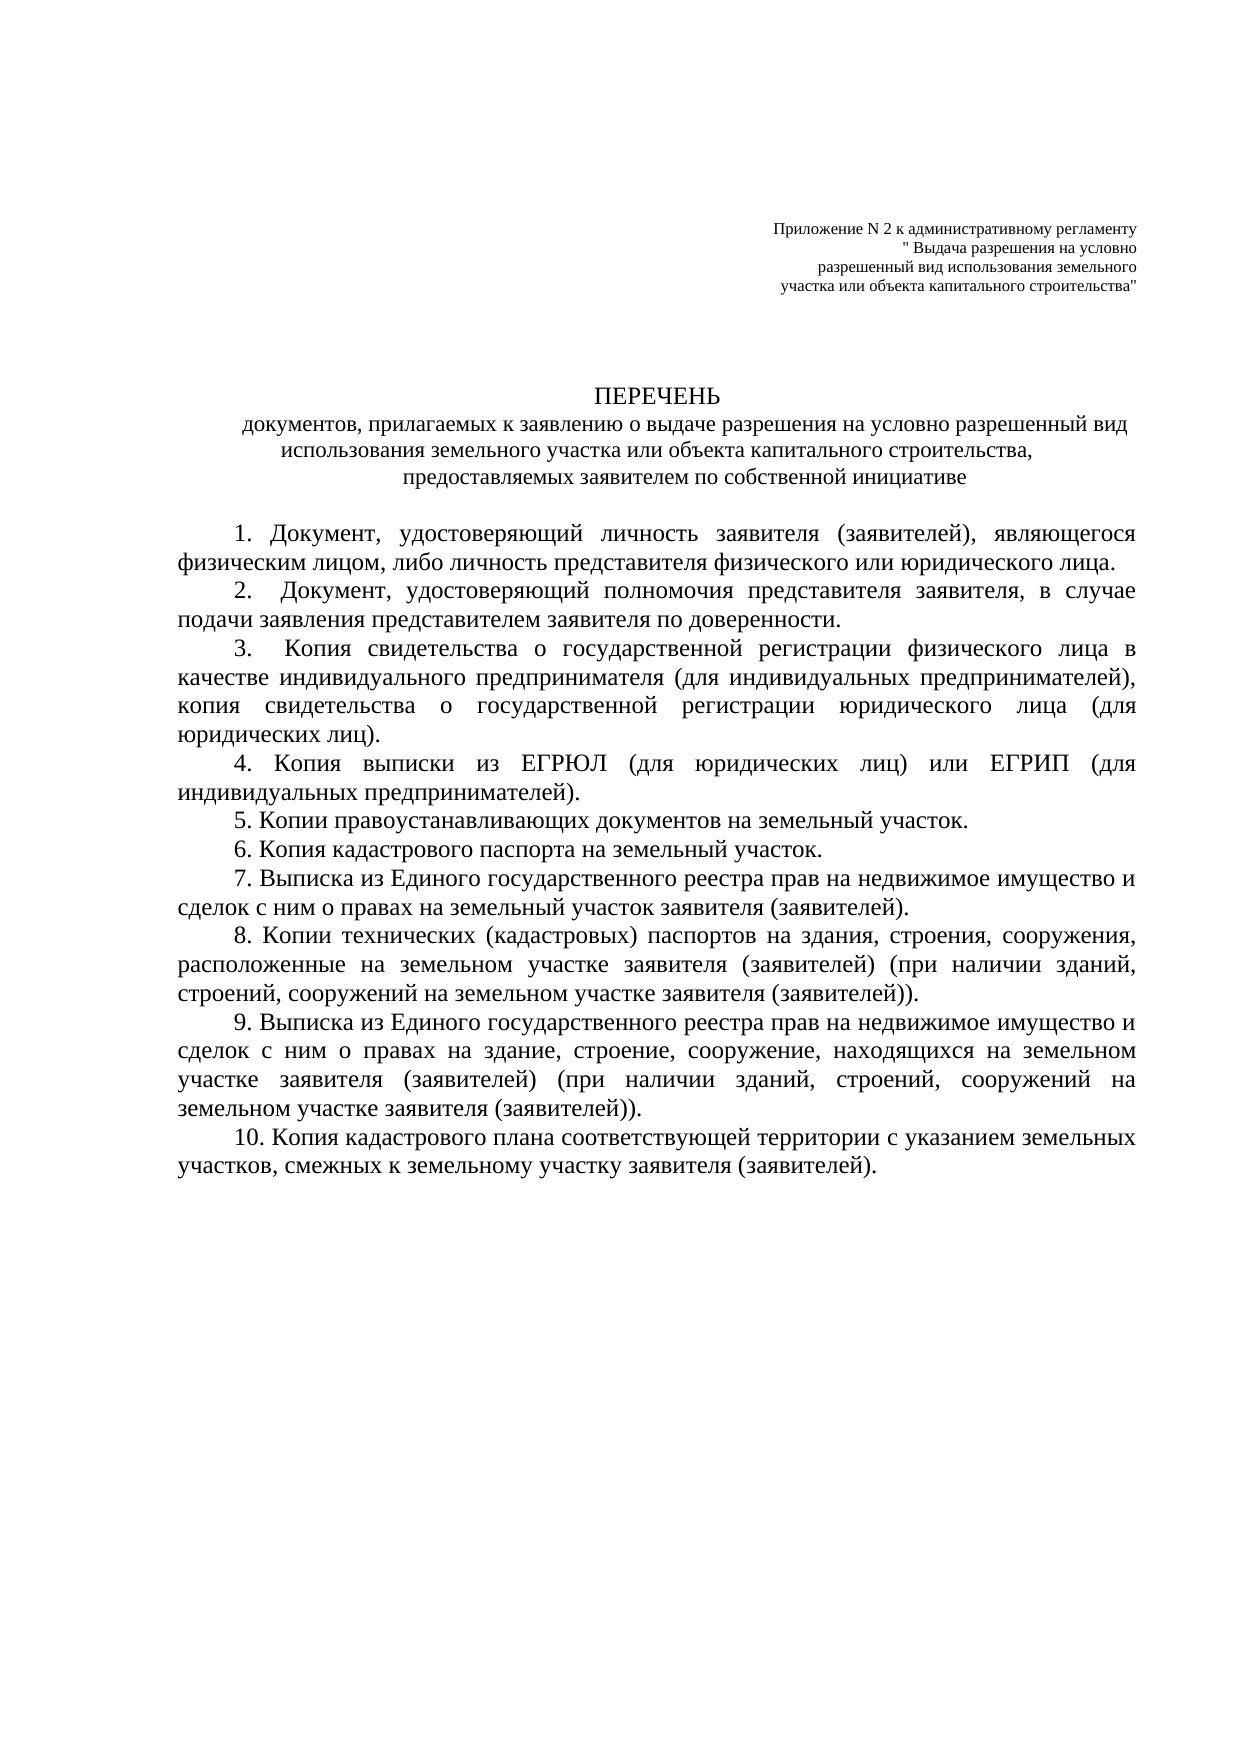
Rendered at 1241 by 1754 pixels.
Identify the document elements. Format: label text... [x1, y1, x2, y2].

text 5. Копии правоустанавливающих документов на земельный участок. [177, 805, 1137, 834]
text 3. Копия свидетельства о государственной регистрации физического лица в качестве индивидуального предпринимателя (для индивидуальных предпринимателей), копия свидетельства о государственной регистрации юридического лица (для юридических лиц). [177, 633, 1137, 748]
text ПЕРЕЧЕНЬ [177, 381, 1137, 410]
text предоставляемых заявителем по собственной инициативе [177, 463, 1137, 489]
text 7. Выписка из Единого государственного реестра прав на недвижимое имущество и сделок с ним о правах на земельный участок заявителя (заявителей). [177, 863, 1137, 920]
text " Выдача разрешения на условно [601, 238, 1137, 257]
text Приложение N 2 к административному регламенту [601, 218, 1137, 238]
text разрешенный вид использования земельного [601, 257, 1137, 276]
text 4. Копия выписки из ЕГРЮЛ (для юридических лиц) или ЕГРИП (для индивидуальных предпринимателей). [177, 748, 1137, 805]
text 8. Копии технических (кадастровых) паспортов на здания, строения, сооружения, расположенные на земельном участке заявителя (заявителей) (при наличии зданий, строений, сооружений на земельном участке заявителя (заявителей)). [177, 920, 1137, 1007]
text 1. Документ, удостоверяющий личность заявителя (заявителей), являющегося физическим лицом, либо личность представителя физического или юридического лица. [177, 518, 1137, 575]
text 10. Копия кадастрового плана соответствующей территории с указанием земельных участков, смежных к земельному участку заявителя (заявителей). [177, 1122, 1137, 1179]
text 6. Копия кадастрового паспорта на земельный участок. [177, 834, 1137, 863]
text участка или объекта капитального строительства" [601, 276, 1137, 295]
text 9. Выписка из Единого государственного реестра прав на недвижимое имущество и сделок с ним о правах на здание, строение, сооружение, находящихся на земельном участке заявителя (заявителей) (при наличии зданий, строений, сооружений на земельном участке заявителя (заявителей)). [177, 1007, 1137, 1122]
text документов, прилагаемых к заявлению о выдаче разрешения на условно разрешенный вид использования земельного участка или объекта капитального строительства, [177, 410, 1137, 463]
text 2. Документ, удостоверяющий полномочия представителя заявителя, в случае подачи заявления представителем заявителя по доверенности. [177, 575, 1137, 633]
